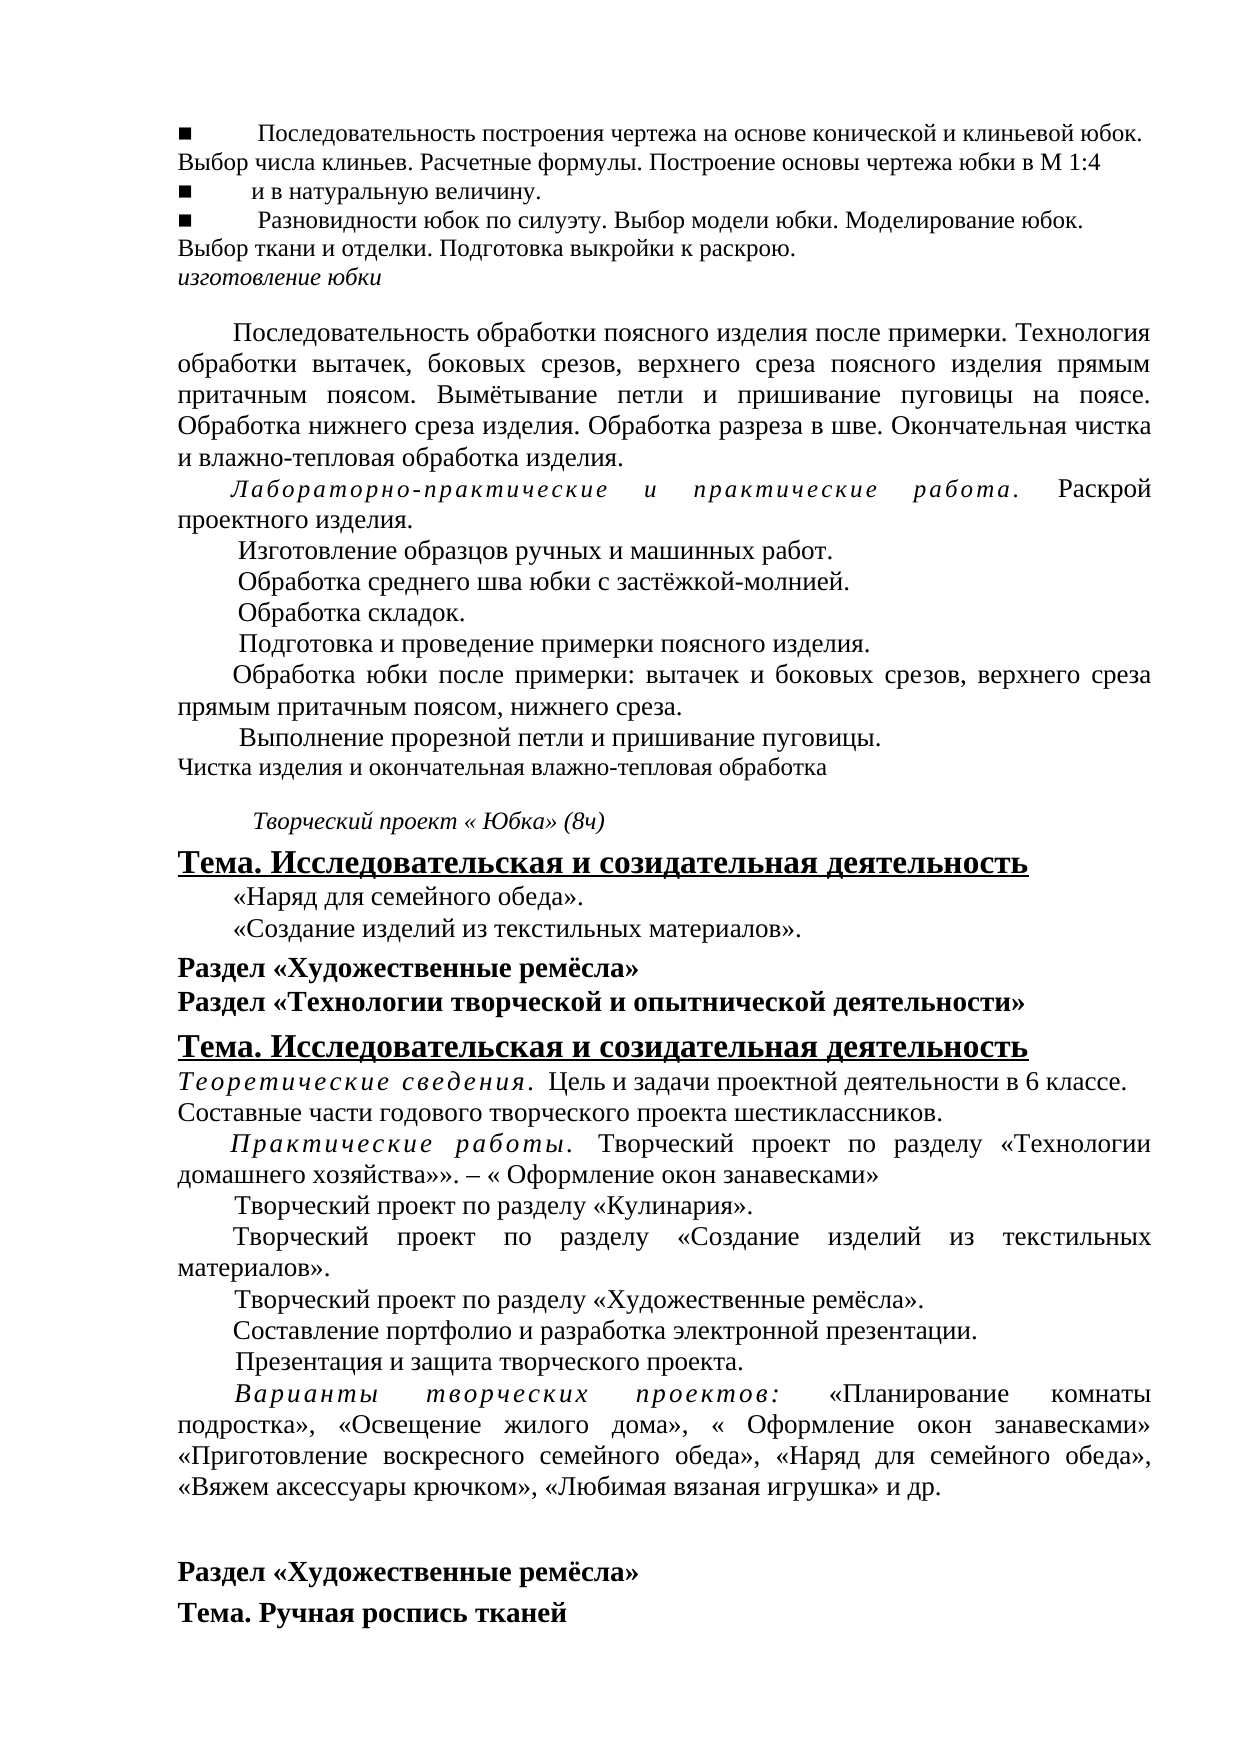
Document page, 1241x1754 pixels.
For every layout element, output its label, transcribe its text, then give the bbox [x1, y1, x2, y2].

list и в натуральную величину. [177, 176, 1152, 204]
text Творческий проект по разделу «Кулинария». [234, 1189, 1152, 1220]
text Творческий проект по разделу «Художественные ремёсла». [234, 1283, 1152, 1314]
text Презентация и защита творческого проекта. [235, 1346, 1152, 1377]
text Практические работы. Творческий проект по разделу «Технологии домашнего хозяйства»». – « Оформление окон занавесками» [177, 1127, 1152, 1189]
text «Наряд для семейного обеда». [177, 881, 1152, 912]
text «Создание изделий из текстильных материалов». [177, 912, 1152, 943]
list Последовательность построения чертежа на основе конической и клиньевой юбок. Выбор числа клиньев. Расчетные формулы. Построение основы чертежа юбки в М 1:4 [177, 118, 1152, 176]
text Творческий проект по разделу «Создание изделий из текстильных материалов». [177, 1220, 1152, 1283]
text Подготовка и проведение примерки поясного изделия. [238, 627, 1152, 659]
text Лабораторно-практические и практические работа. Раскрой проектного изделия. [177, 472, 1152, 534]
text Раздел «Технологии творческой и опытнической деятельности» [177, 984, 1152, 1017]
text Варианты творческих проектов: «Планирование комнаты подростка», «Освещение жилого дома», « Оформление окон занавесками» «Приготовление воскресного семейного обеда», «Наряд для семейного обеда», «Вяжем аксессуары крючком», «Любимая вязаная игрушка» и др. [177, 1377, 1152, 1501]
list Разновидности юбок по силуэту. Выбор модели юбки. Моделирование юбок. Выбор ткани и отделки. Подготовка выкройки к раскрою. [177, 204, 1152, 262]
text Обработка юбки после примерки: вытачек и боковых срезов, верхнего среза прямым притачным поясом, нижнего среза. [177, 659, 1152, 721]
text Составление портфолио и разработка электронной презентации. [177, 1314, 1152, 1345]
text Изготовление образцов ручных и машинных работ. [238, 534, 1152, 565]
text Тема. Исследовательская и созидательная деятельность [177, 842, 1152, 881]
text Обработка складок. [238, 596, 1152, 627]
text Теоретические сведения. Цель и задачи проектной деятельности в 6 классе. Составные части годового творческого проекта шестиклассников. [177, 1065, 1152, 1127]
text Тема. Исследовательская и созидательная деятельность [177, 1026, 1152, 1065]
list Творческий проект « Юбка» (8ч) [252, 806, 1152, 835]
text Чистка изделия и окончательная влажно-тепловая обработка [177, 752, 1152, 781]
text Раздел «Художественные ремёсла» [177, 1554, 1152, 1588]
text Тема. Ручная роспись тканей [177, 1595, 1152, 1629]
text Обработка среднего шва юбки с застёжкой-молнией. [238, 565, 1152, 596]
text Раздел «Художественные ремёсла» [177, 950, 1152, 984]
text Последовательность обработки поясного изделия после примерки. Технология обработки вытачек, боковых срезов, верхнего среза поясного изделия прямым притачным поясом. Вымётывание петли и пришивание пуговицы на поясе. Обработка нижнего среза изделия. Обработка разреза в шве. Окончательная чистка и влажно-тепловая обработка изделия. [177, 316, 1152, 472]
text изготовление юбки [177, 262, 1152, 291]
text Выполнение прорезной петли и пришивание пуговицы. [239, 721, 1152, 752]
